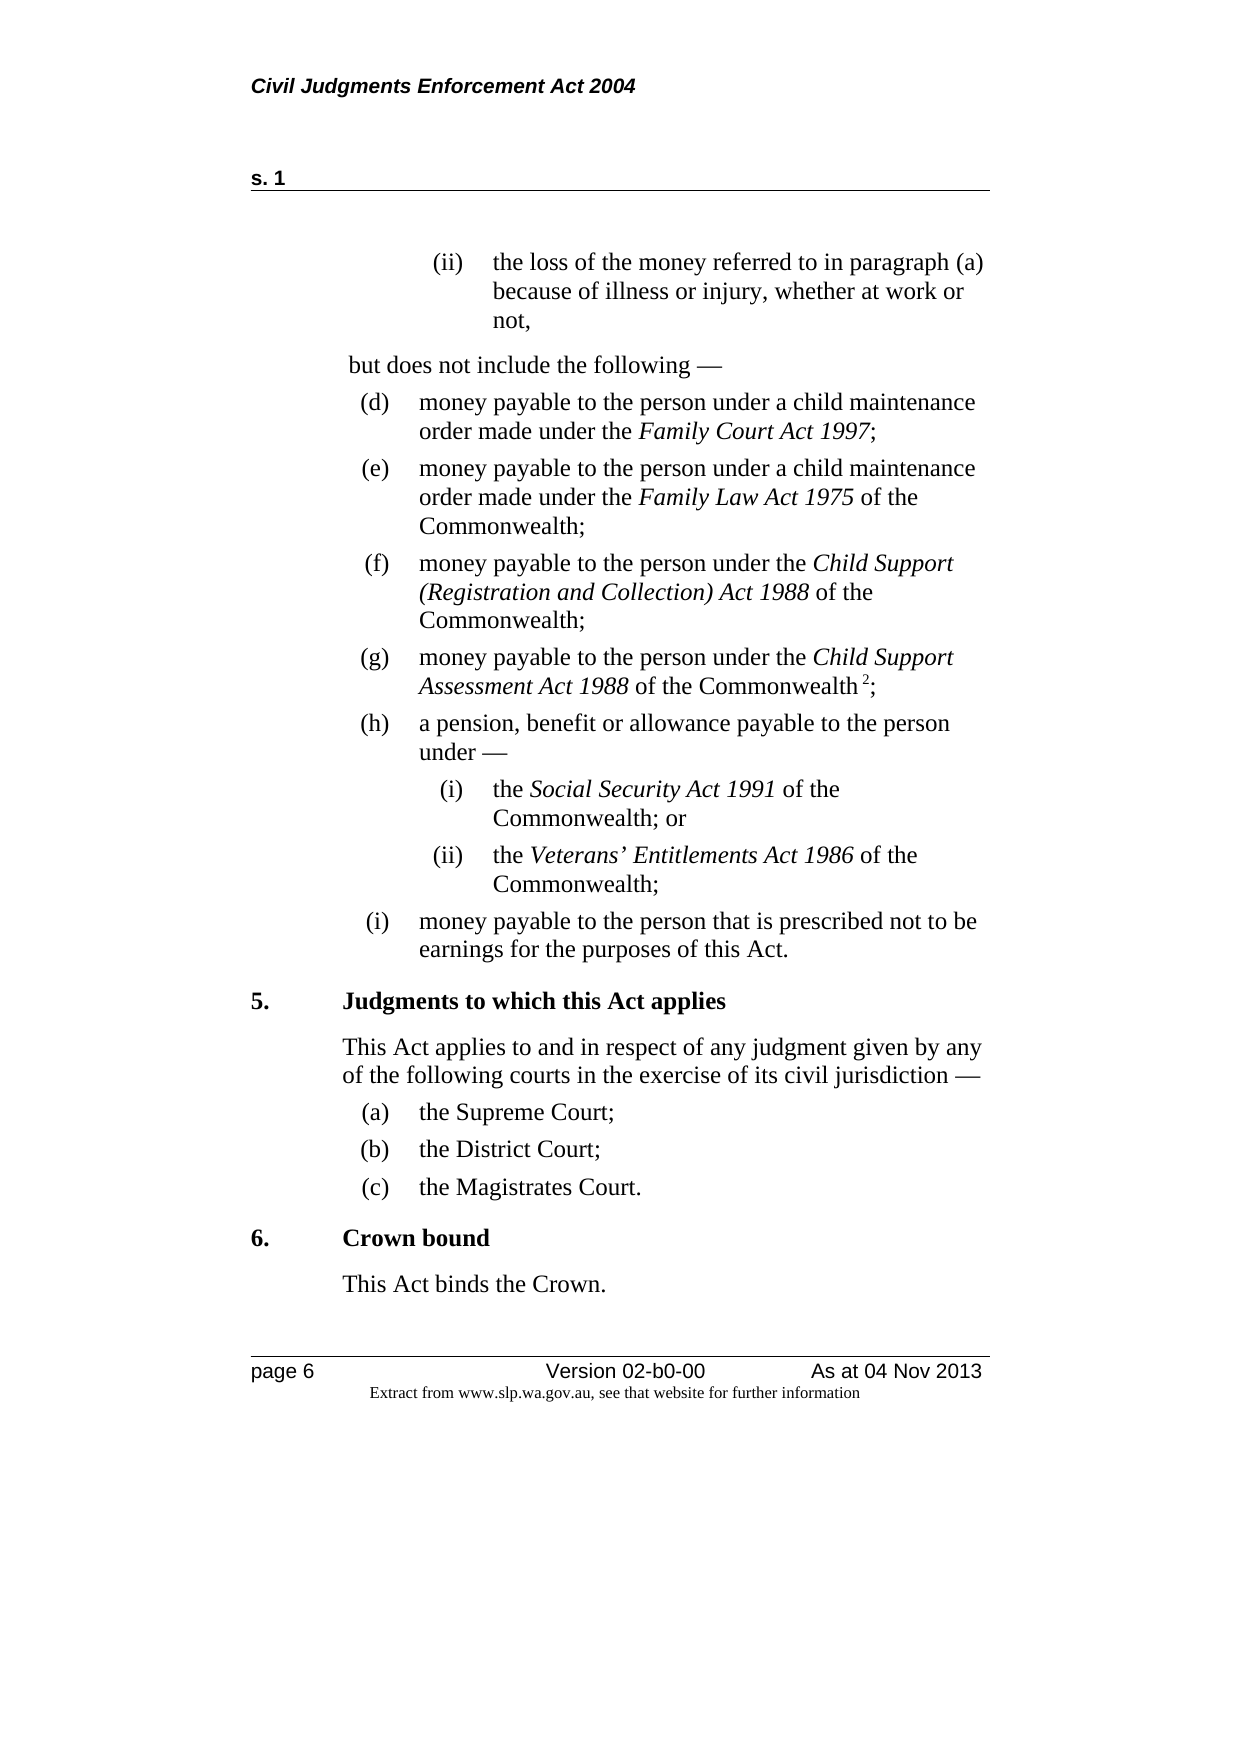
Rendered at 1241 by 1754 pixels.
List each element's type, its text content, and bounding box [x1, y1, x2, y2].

text This Act binds the Crown. [251, 1269, 990, 1297]
text (c) the . [251, 1172, 990, 1200]
text (h) a pension, benefit or allowance payable to the person under — [251, 708, 990, 766]
text This Act applies to and in respect of any judgment given by any of the following courts in the exercise of its civil jurisdiction — [251, 1032, 990, 1089]
text (g) money payable to the person under the Child Support Assessment Act 1988 of the Commonwealth 2; [251, 642, 990, 700]
text (f) money payable to the person under the Child Support (Registration and Collection) Act 1988 of the Commonwealth; [251, 548, 990, 634]
text (d) money payable to the person under a child maintenance order made under the Family Court Act 1997; [251, 387, 990, 445]
subtitle 5. Judgments to which this Act applies [251, 986, 990, 1015]
text (ii) the Veterans’ Entitlements Act 1986 of the Commonwealth; [251, 840, 990, 897]
text (a) the Supreme Court; [251, 1097, 990, 1126]
text (i) the Social Security Act 1991 of the Commonwealth; or [251, 774, 990, 832]
text but does not include the following — [251, 350, 990, 379]
text (e) money payable to the person under a child maintenance order made under the Family Law Act 1975 of the Commonwealth; [251, 453, 990, 539]
text (ii) the loss of the money referred to in paragraph (a) because of illness or injury, whether at work or not, [251, 247, 990, 334]
subtitle 6. Crown bound [251, 1223, 990, 1252]
text (i) money payable to the person that is prescribed not to be earnings for the purposes of this Act. [251, 906, 990, 963]
text (b) the District Court; [251, 1134, 990, 1163]
